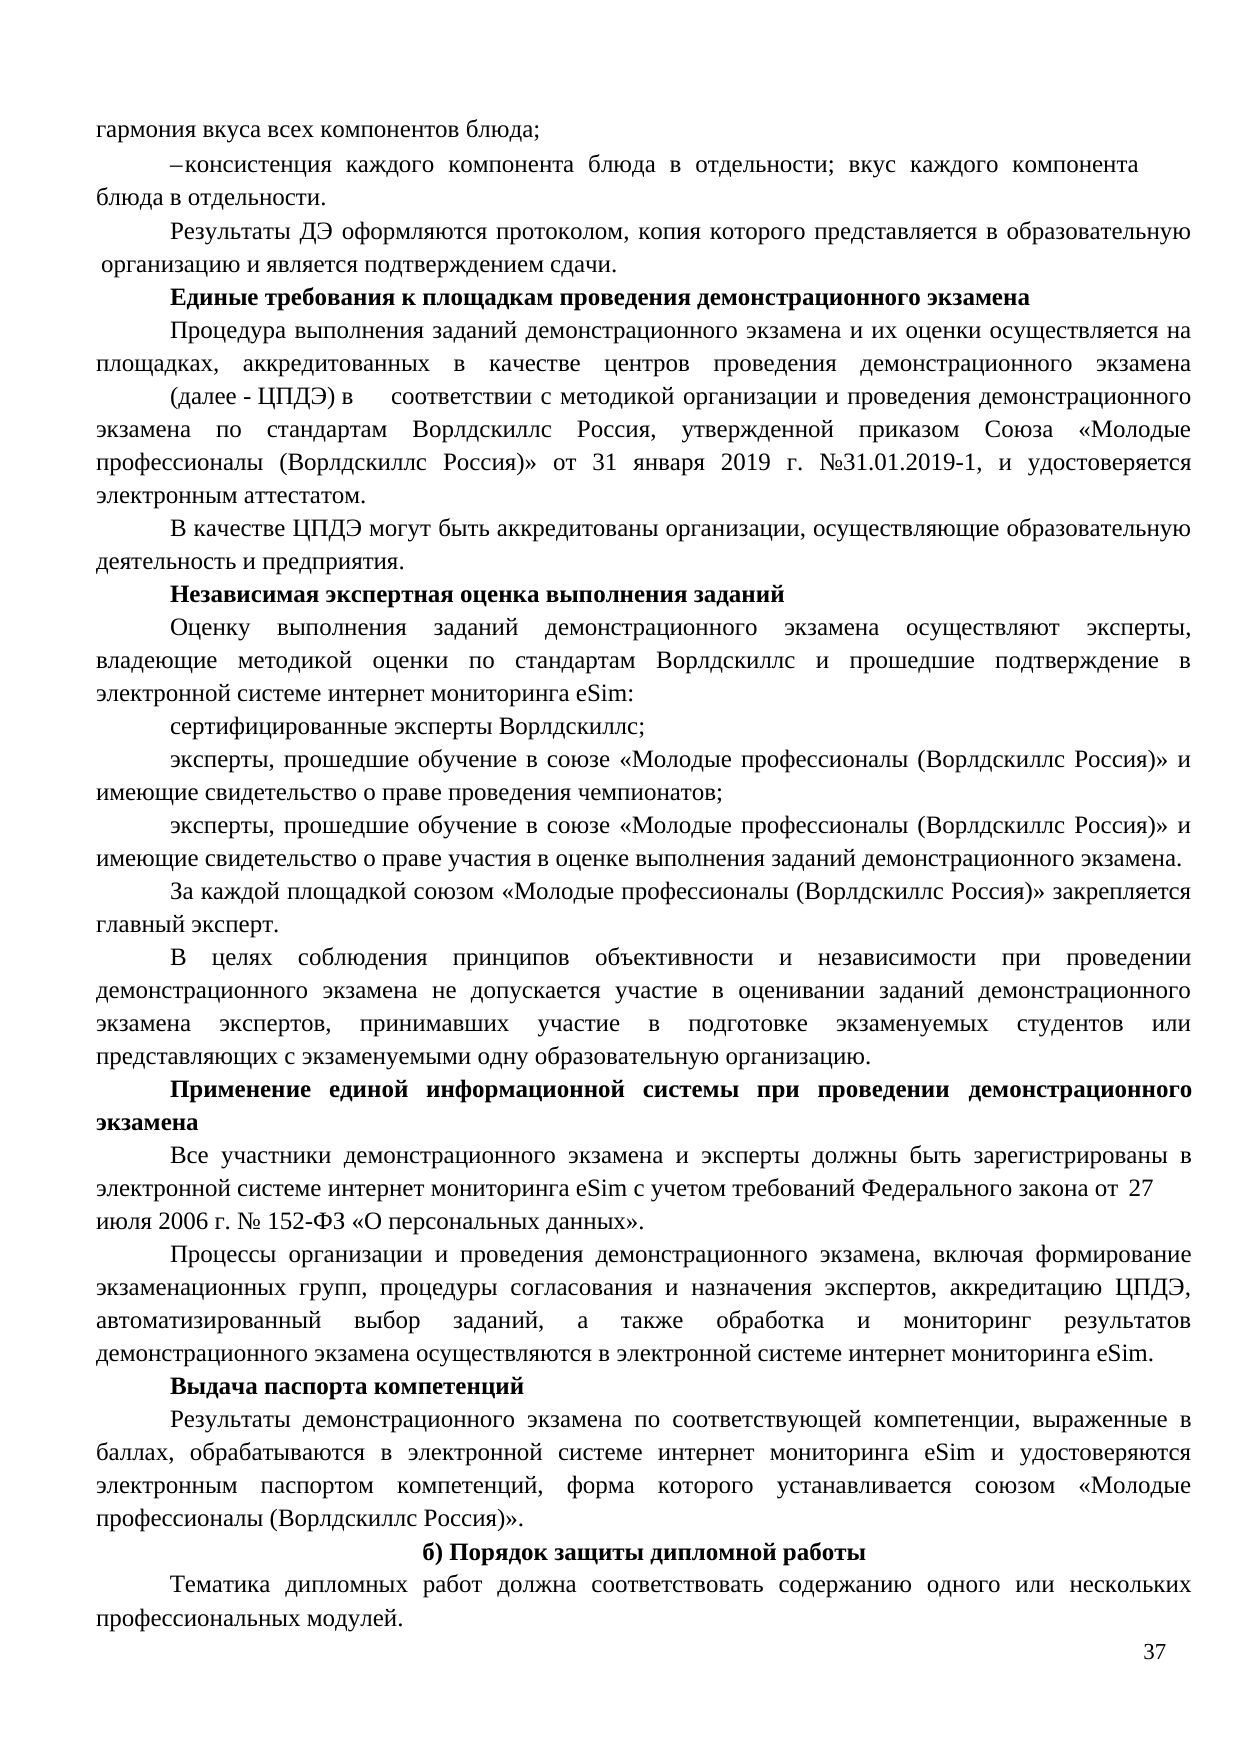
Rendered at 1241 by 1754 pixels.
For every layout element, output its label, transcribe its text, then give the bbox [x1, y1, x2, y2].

text Независимая экспертная оценка выполнения заданий [96, 579, 1192, 608]
text В качестве ЦПДЭ могут быть аккредитованы организации, осуществляющие образовательную деятельность и предприятия. [96, 513, 1192, 575]
text эксперты, прошедшие обучение в союзе «Молодые профессионалы (Ворлдскиллс Россия)» и имеющие свидетельство о праве проведения чемпионатов; [96, 744, 1192, 806]
text В целях соблюдения принципов объективности и независимости при проведении демонстрационного экзамена не допускается участие в оценивании заданий демонстрационного экзамена экспертов, принимавших участие в подготовке экзаменуемых студентов или представляющих с экзаменуемыми одну образовательную организацию. [96, 942, 1192, 1070]
list консистенция каждого компонента блюда в отдельности; вкус каждого компонента блюда в отдельности. [96, 149, 1139, 210]
text Единые требования к площадкам проведения демонстрационного экзамена [96, 282, 1192, 311]
text Все участники демонстрационного экзамена и эксперты должны быть зарегистрированы в электронной системе интернет мониторинга eSim с учетом требований Федерального закона от 27 июля 2006 г. № 152-ФЗ «О персональных данных». [96, 1140, 1192, 1235]
text б) Порядок защиты дипломной работы [96, 1537, 1192, 1565]
text Результаты ДЭ оформляются протоколом, копия которого представляется в образовательную организацию и является подтверждением сдачи. [101, 216, 1192, 277]
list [96, 114, 1139, 143]
text эксперты, прошедшие обучение в союзе «Молодые профессионалы (Ворлдскиллс Россия)» и имеющие свидетельство о праве участия в оценке выполнения заданий демонстрационного экзамена. [96, 810, 1192, 872]
text За каждой площадкой союзом «Молодые профессионалы (Ворлдскиллс Россия)» закрепляется главный эксперт. [96, 876, 1192, 938]
text Оценку выполнения заданий демонстрационного экзамена осуществляют эксперты, владеющие методикой оценки по стандартам Ворлдскиллс и прошедшие подтверждение в электронной системе интернет мониторинга eSim: [96, 612, 1192, 707]
text Применение единой информационной системы при проведении демонстрационного экзамена [96, 1074, 1192, 1136]
text Процедура выполнения заданий демонстрационного экзамена и их оценки осуществляется на площадках, аккредитованных в качестве центров проведения демонстрационного экзамена (далее - ЦПДЭ) в соответствии с методикой организации и проведения демонстрационного экзамена по стандартам Ворлдскиллс Россия, утвержденной приказом Союза «Молодые профессионалы (Ворлдскиллс Россия)» от 31 января 2019 г. №31.01.2019-1, и удостоверяется электронным аттестатом. [96, 315, 1192, 509]
text Тематика дипломных работ должна соответствовать содержанию одного или нескольких профессиональных модулей. [96, 1569, 1192, 1631]
text сертифицированные эксперты Ворлдскиллс; [96, 711, 1192, 740]
text Процессы организации и проведения демонстрационного экзамена, включая формирование экзаменационных групп, процедуры согласования и назначения экспертов, аккредитацию ЦПДЭ, автоматизированный выбор заданий, а также обработка и мониторинг результатов демонстрационного экзамена осуществляются в электронной системе интернет мониторинга eSim. [96, 1239, 1192, 1367]
text Выдача паспорта компетенций [96, 1371, 1192, 1400]
text Результаты демонстрационного экзамена по соответствующей компетенции, выраженные в баллах, обрабатываются в электронной системе интернет мониторинга eSim и удостоверяются электронным паспортом компетенций, форма которого устанавливается союзом «Молодые профессионалы (Ворлдскиллс Россия)». [96, 1404, 1192, 1532]
